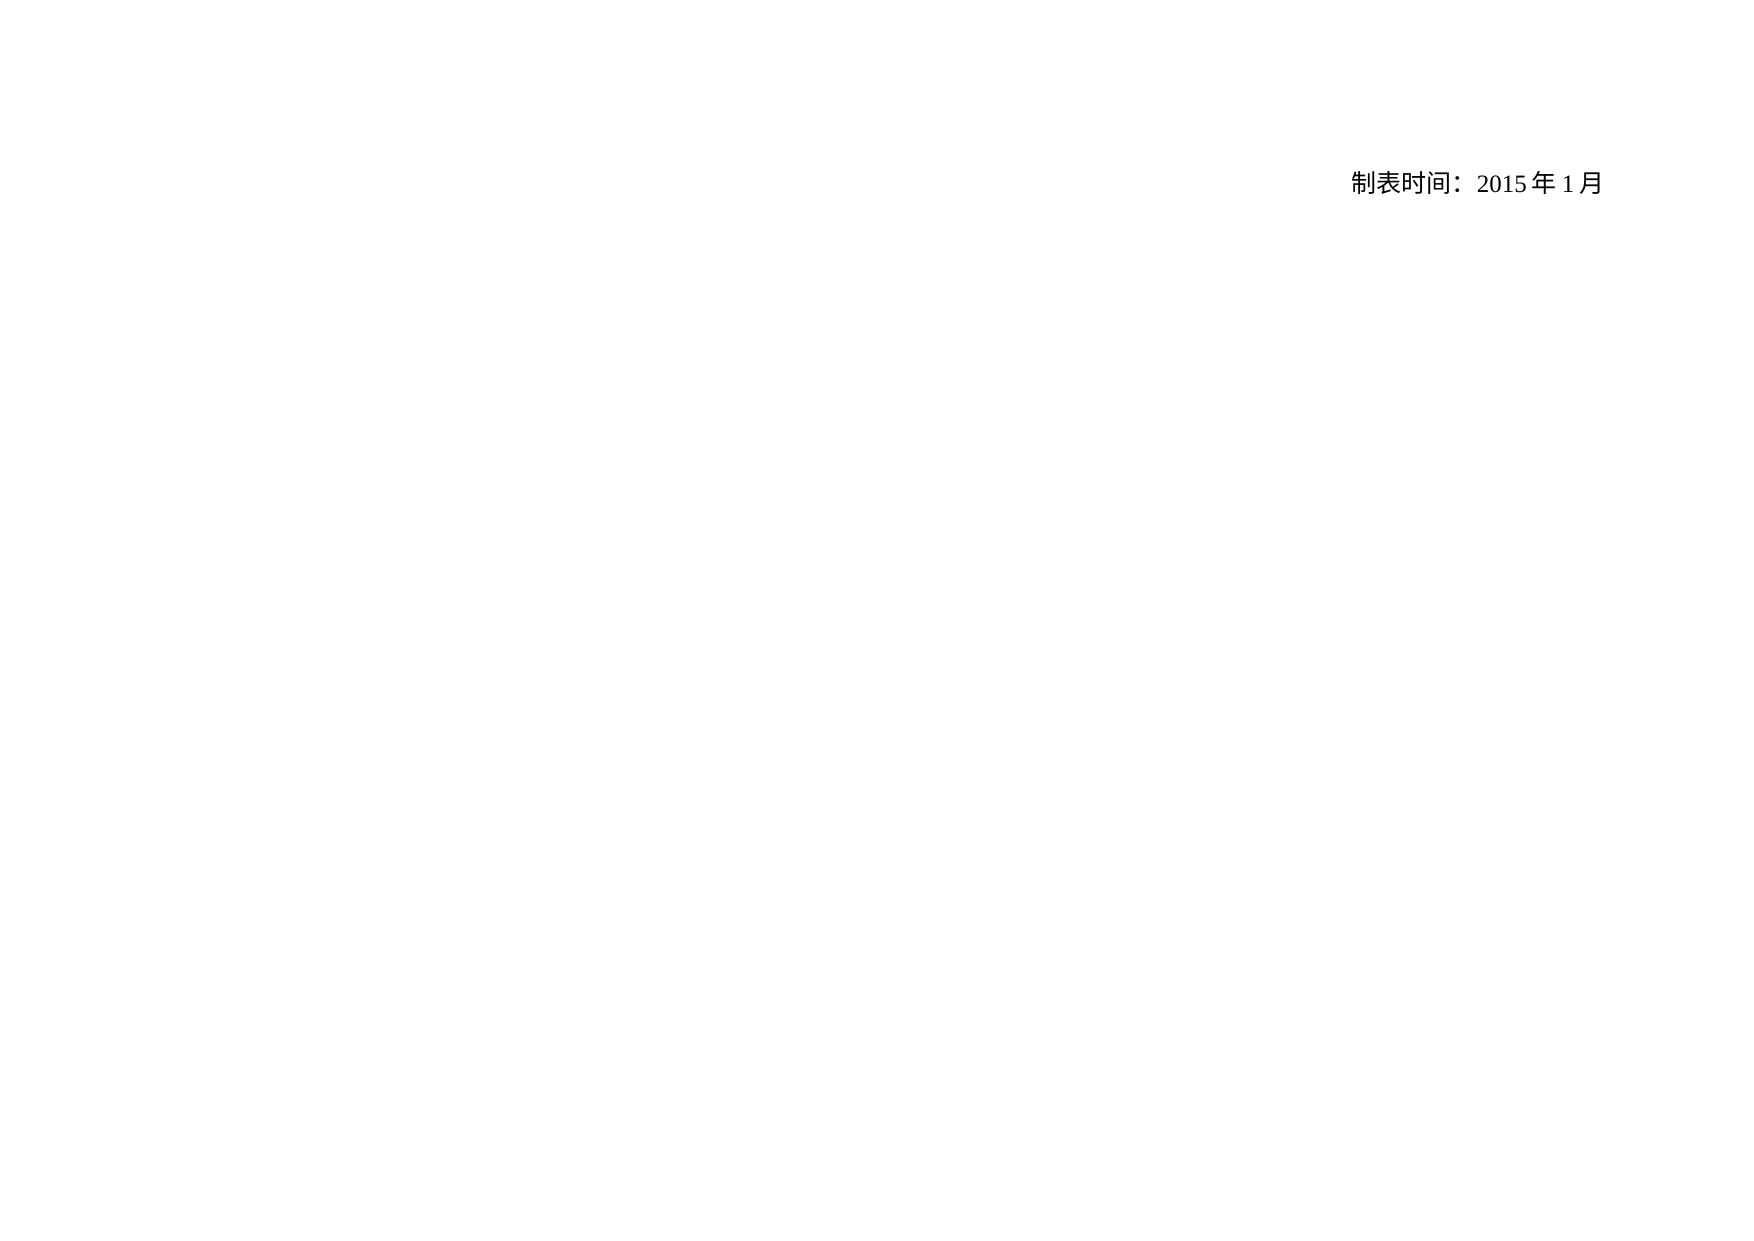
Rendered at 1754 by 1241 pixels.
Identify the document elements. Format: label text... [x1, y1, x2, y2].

text 制表时间：2015年1月 [150, 149, 1604, 214]
